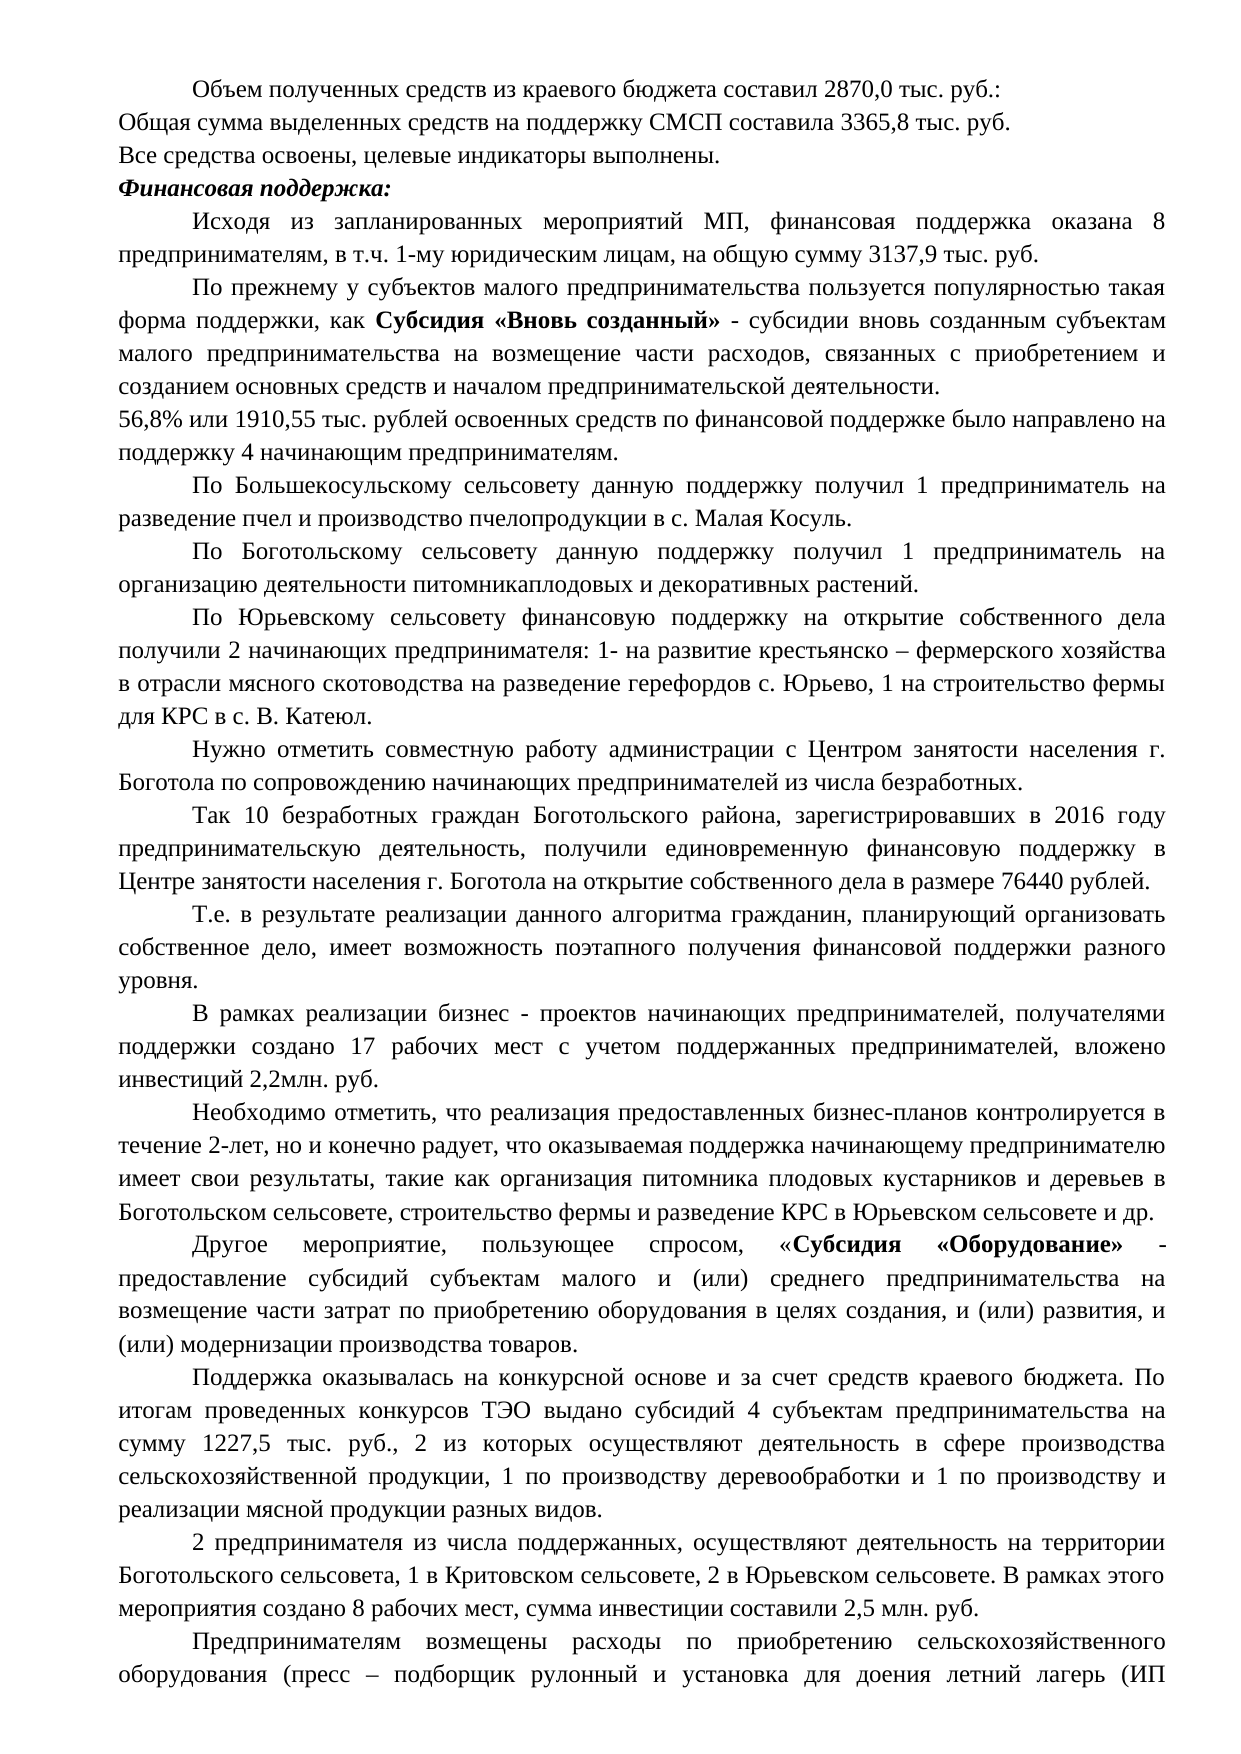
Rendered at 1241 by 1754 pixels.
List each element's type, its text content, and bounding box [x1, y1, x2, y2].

text Так 10 безработных граждан Боготольского района, зарегистрировавших в 2016 году предпринимательскую деятельность, получили единовременную финансовую поддержку в Центре занятости населения г. Боготола на открытие собственного дела в размере 76440 рублей. [118, 800, 1167, 895]
text 2 предпринимателя из числа поддержанных, осуществляют деятельность на территории Боготольского сельсовета, 1 в Критовском сельсовете, 2 в Юрьевском сельсовете. В рамках этого мероприятия создано 8 рабочих мест, сумма инвестиции составили 2,5 млн. руб. [118, 1527, 1167, 1622]
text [118, 1626, 1167, 1688]
text Поддержка оказывалась на конкурсной основе и за счет средств краевого бюджета. По итогам проведенных конкурсов ТЭО выдано субсидий 4 субъектам предпринимательства на сумму 1227,5 тыс. руб., 2 из которых осуществляют деятельность в сфере производства сельскохозяйственной продукции, 1 по производству деревообработки и 1 по производству и реализации мясной продукции разных видов. [118, 1362, 1167, 1522]
text По Боготольскому сельсовету данную поддержку получил 1 предприниматель на организацию деятельности питомникаплодовых и декоративных растений. [118, 536, 1167, 598]
text Объем полученных средств из краевого бюджета составил 2870,0 тыс. руб.: [118, 74, 1167, 103]
text Другое мероприятие, пользующее спросом, «Субсидия «Оборудование» - предоставление субсидий субъектам малого и (или) среднего предпринимательства на возмещение части затрат по приобретению оборудования в целях создания, и (или) развития, и (или) модернизации производства товаров. [118, 1229, 1167, 1357]
text По Большекосульскому сельсовету данную поддержку получил 1 предприниматель на разведение пчел и производство пчелопродукции в с. Малая Косуль. [118, 470, 1167, 532]
text По прежнему у субъектов малого предпринимательства пользуется популярностью такая форма поддержки, как Субсидия «Вновь созданный» - субсидии вновь созданным субъектам малого предпринимательства на возмещение части расходов, связанных с приобретением и созданием основных средств и началом предпринимательской деятельности. [118, 272, 1167, 400]
text 56,8% или 1910,55 тыс. рублей освоенных средств по финансовой поддержке было направлено на поддержку 4 начинающим предпринимателям. [118, 404, 1167, 466]
text Исходя из запланированных мероприятий МП, финансовая поддержка оказана 8 предпринимателям, в т.ч. 1-му юридическим лицам, на общую сумму 3137,9 тыс. руб. [118, 206, 1167, 268]
text Все средства освоены, целевые индикаторы выполнены. [118, 140, 1167, 169]
text Общая сумма выделенных средств на поддержку СМСП составила 3365,8 тыс. руб. [118, 107, 1167, 136]
text По Юрьевскому сельсовету финансовую поддержку на открытие собственного дела получили 2 начинающих предпринимателя: 1- на развитие крестьянско – фермерского хозяйства в отрасли мясного скотоводства на разведение герефордов с. Юрьево, 1 на строительство фермы для КРС в с. В. Катеюл. [118, 602, 1167, 730]
text Нужно отметить совместную работу администрации с Центром занятости населения г. Боготола по сопровождению начинающих предпринимателей из числа безработных. [118, 734, 1167, 796]
text Финансовая поддержка: [118, 173, 1167, 202]
text В рамках реализации бизнес - проектов начинающих предпринимателей, получателями поддержки создано 17 рабочих мест с учетом поддержанных предпринимателей, вложено инвестиций 2,2млн. руб. [118, 998, 1167, 1093]
text Т.е. в результате реализации данного алгоритма гражданин, планирующий организовать собственное дело, имеет возможность поэтапного получения финансовой поддержки разного уровня. [118, 899, 1167, 994]
text Необходимо отметить, что реализация предоставленных бизнес-планов контролируется в течение 2-лет, но и конечно радует, что оказываемая поддержка начинающему предпринимателю имеет свои результаты, такие как организация питомника плодовых кустарников и деревьев в Боготольском сельсовете, строительство фермы и разведение КРС в Юрьевском сельсовете и др. [118, 1097, 1167, 1225]
